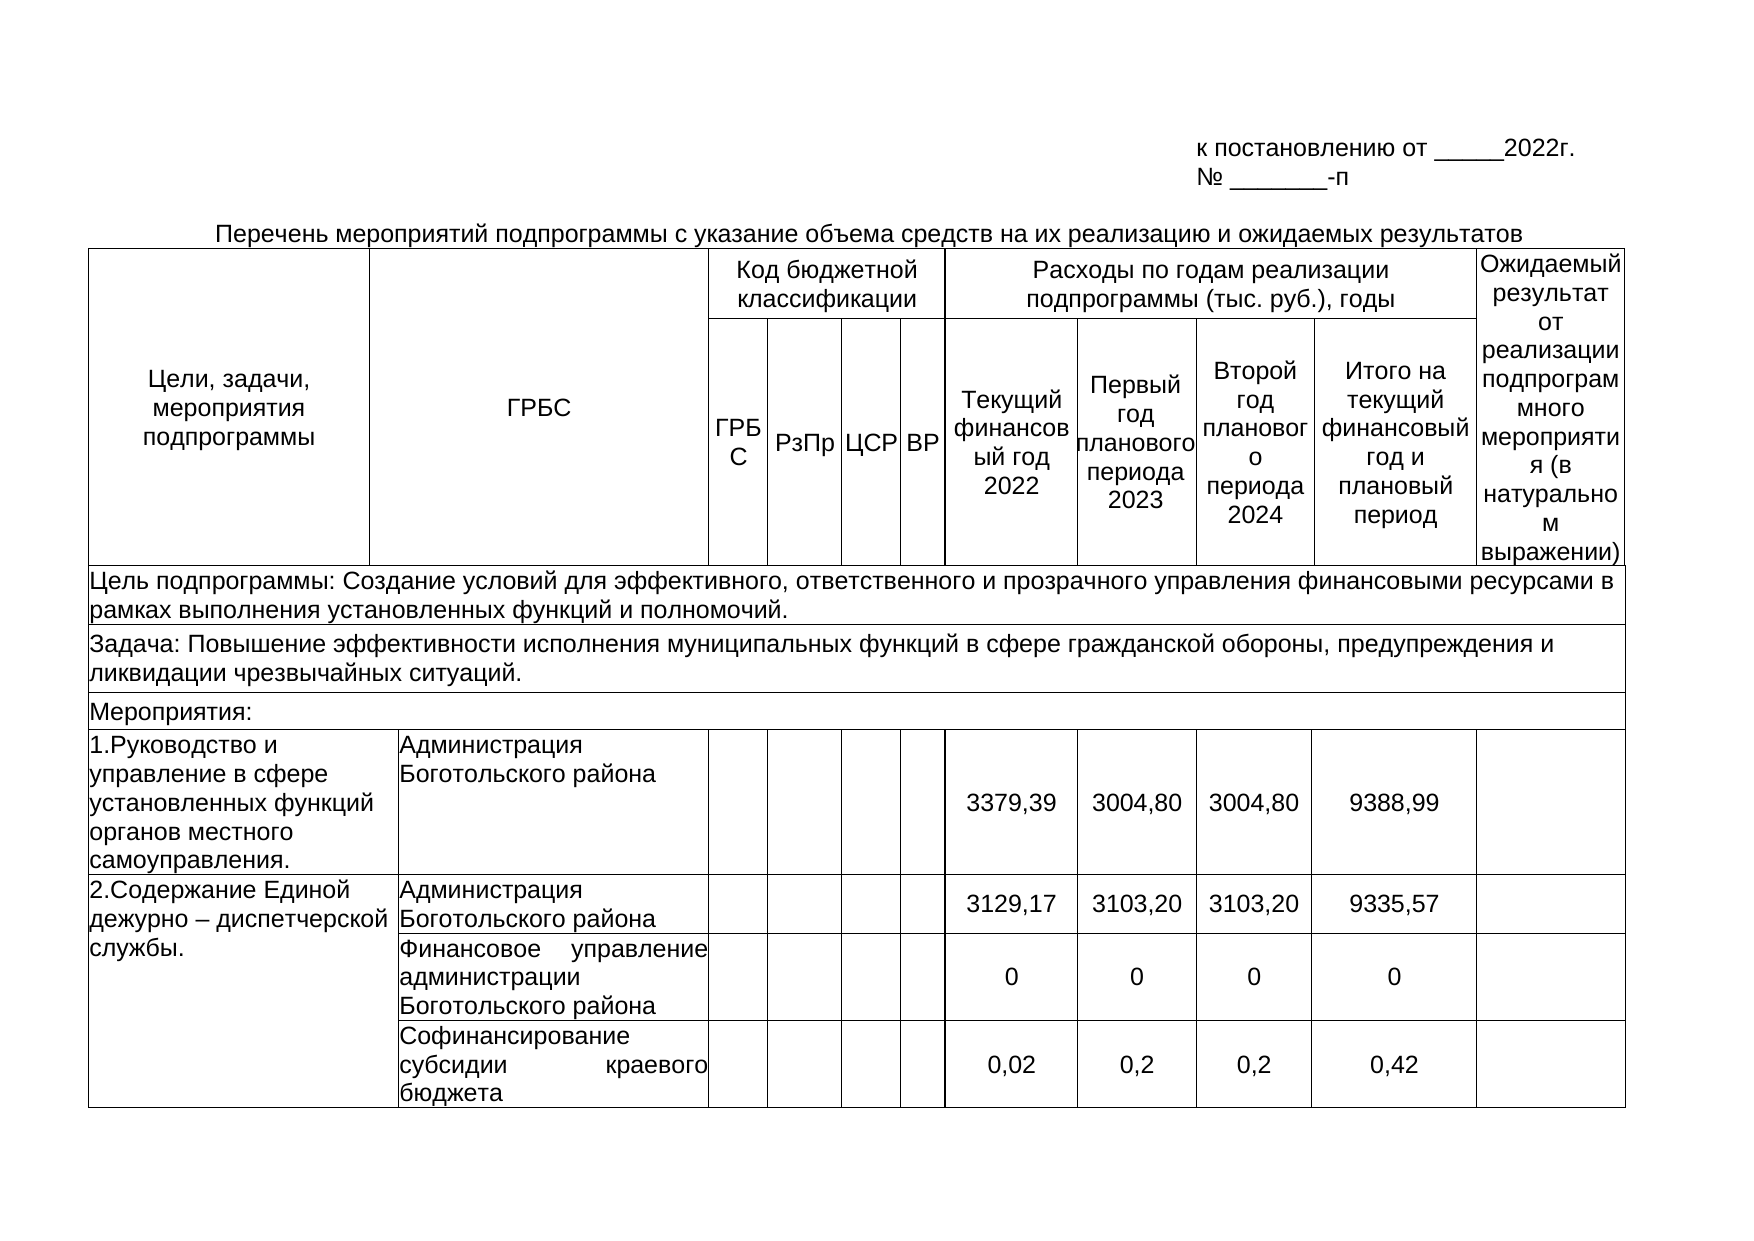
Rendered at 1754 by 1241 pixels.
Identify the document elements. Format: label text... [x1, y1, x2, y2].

table_cell [842, 1021, 900, 1107]
table_cell Софинансирование субсидии краевого бюджета [399, 1021, 708, 1107]
table_header Расходы по годам реализации подпрограммы (тыс. руб.), годы [946, 249, 1476, 318]
table_cell [709, 730, 767, 874]
table_cell 0 [1078, 934, 1196, 1020]
table_cell [709, 1021, 767, 1107]
table_cell 3103,20 [1197, 875, 1311, 932]
text Перечень мероприятий подпрограммы с указание объема средств на их реализацию и ожидаемых результатов [89, 219, 1651, 248]
table_cell Цель подпрограммы: Создание условий для эффективного, ответственного и прозрачного управления финансовыми ресурсами в рамках выполнения установленных функций и полномочий. [89, 566, 1625, 624]
table_cell Администрация Боготольского района [399, 730, 708, 874]
table_cell ВР [901, 319, 944, 565]
table_cell 0,2 [1197, 1021, 1311, 1107]
table_header ГРБС [370, 249, 708, 565]
table_cell Задача: Повышение эффективности исполнения муниципальных функций в сфере гражданской обороны, предупреждения и ликвидации чрезвычайных ситуаций. [89, 625, 1625, 692]
table_cell [768, 875, 841, 932]
table_cell [768, 934, 841, 1020]
table_cell 0,2 [1078, 1021, 1196, 1107]
table_cell Администрация Боготольского района [399, 875, 708, 932]
table_header Ожидаемый результат от реализации подпрограммного мероприятия (в натуральном выражении) [1477, 249, 1624, 565]
table_cell 0,02 [946, 1021, 1077, 1107]
table_cell 3379,39 [946, 730, 1077, 874]
table_cell 3103,20 [1078, 875, 1196, 932]
table_cell [901, 875, 944, 932]
table_cell [901, 1021, 944, 1107]
table_cell 2.Содержание Единой дежурно – диспетчерской службы. [89, 875, 398, 1107]
table_cell 3004,80 [1078, 730, 1196, 874]
table_cell 3004,80 [1197, 730, 1311, 874]
table_cell Второй год планового периода 2024 [1197, 319, 1314, 565]
table_cell 3129,17 [946, 875, 1077, 932]
table_cell Итого на текущий финансовый год и плановый период [1315, 319, 1476, 565]
table_cell Текущий финансовый год 2022 [946, 319, 1077, 565]
table_cell 0 [946, 934, 1077, 1020]
table_cell [709, 934, 767, 1020]
table_header Код бюджетной классификации [709, 249, 944, 318]
table_cell Первый год планового периода 2023 [1078, 319, 1196, 565]
table_cell ГРБС [709, 319, 767, 565]
table_cell Финансовое управление администрации Боготольского района [399, 934, 708, 1020]
table_cell Мероприятия: [89, 693, 1625, 729]
table_cell 9335,57 [1312, 875, 1476, 932]
table_cell [1477, 934, 1625, 1020]
table_cell [768, 730, 841, 874]
table_cell [842, 934, 900, 1020]
table_cell 1.Руководство и управление в сфере установленных функций органов местного самоуправления. [89, 730, 398, 874]
text № _______-п [1196, 162, 1651, 190]
table_cell [1477, 875, 1625, 932]
table_cell 0 [1312, 934, 1476, 1020]
table_cell [842, 730, 900, 874]
table_cell 9388,99 [1312, 730, 1476, 874]
table_cell [901, 934, 944, 1020]
table_cell [1477, 1021, 1625, 1107]
table_cell ЦСР [842, 319, 900, 565]
table_cell РзПр [768, 319, 841, 565]
text к постановлению от _____2022г. [1196, 133, 1651, 162]
table_cell [901, 730, 944, 874]
table_header Цели, задачи, мероприятия подпрограммы [89, 249, 369, 565]
table_cell [768, 1021, 841, 1107]
table_cell 0,42 [1312, 1021, 1476, 1107]
table_cell 0 [1197, 934, 1311, 1020]
table_cell [709, 875, 767, 932]
table_cell [1477, 730, 1625, 874]
table_cell [842, 875, 900, 932]
